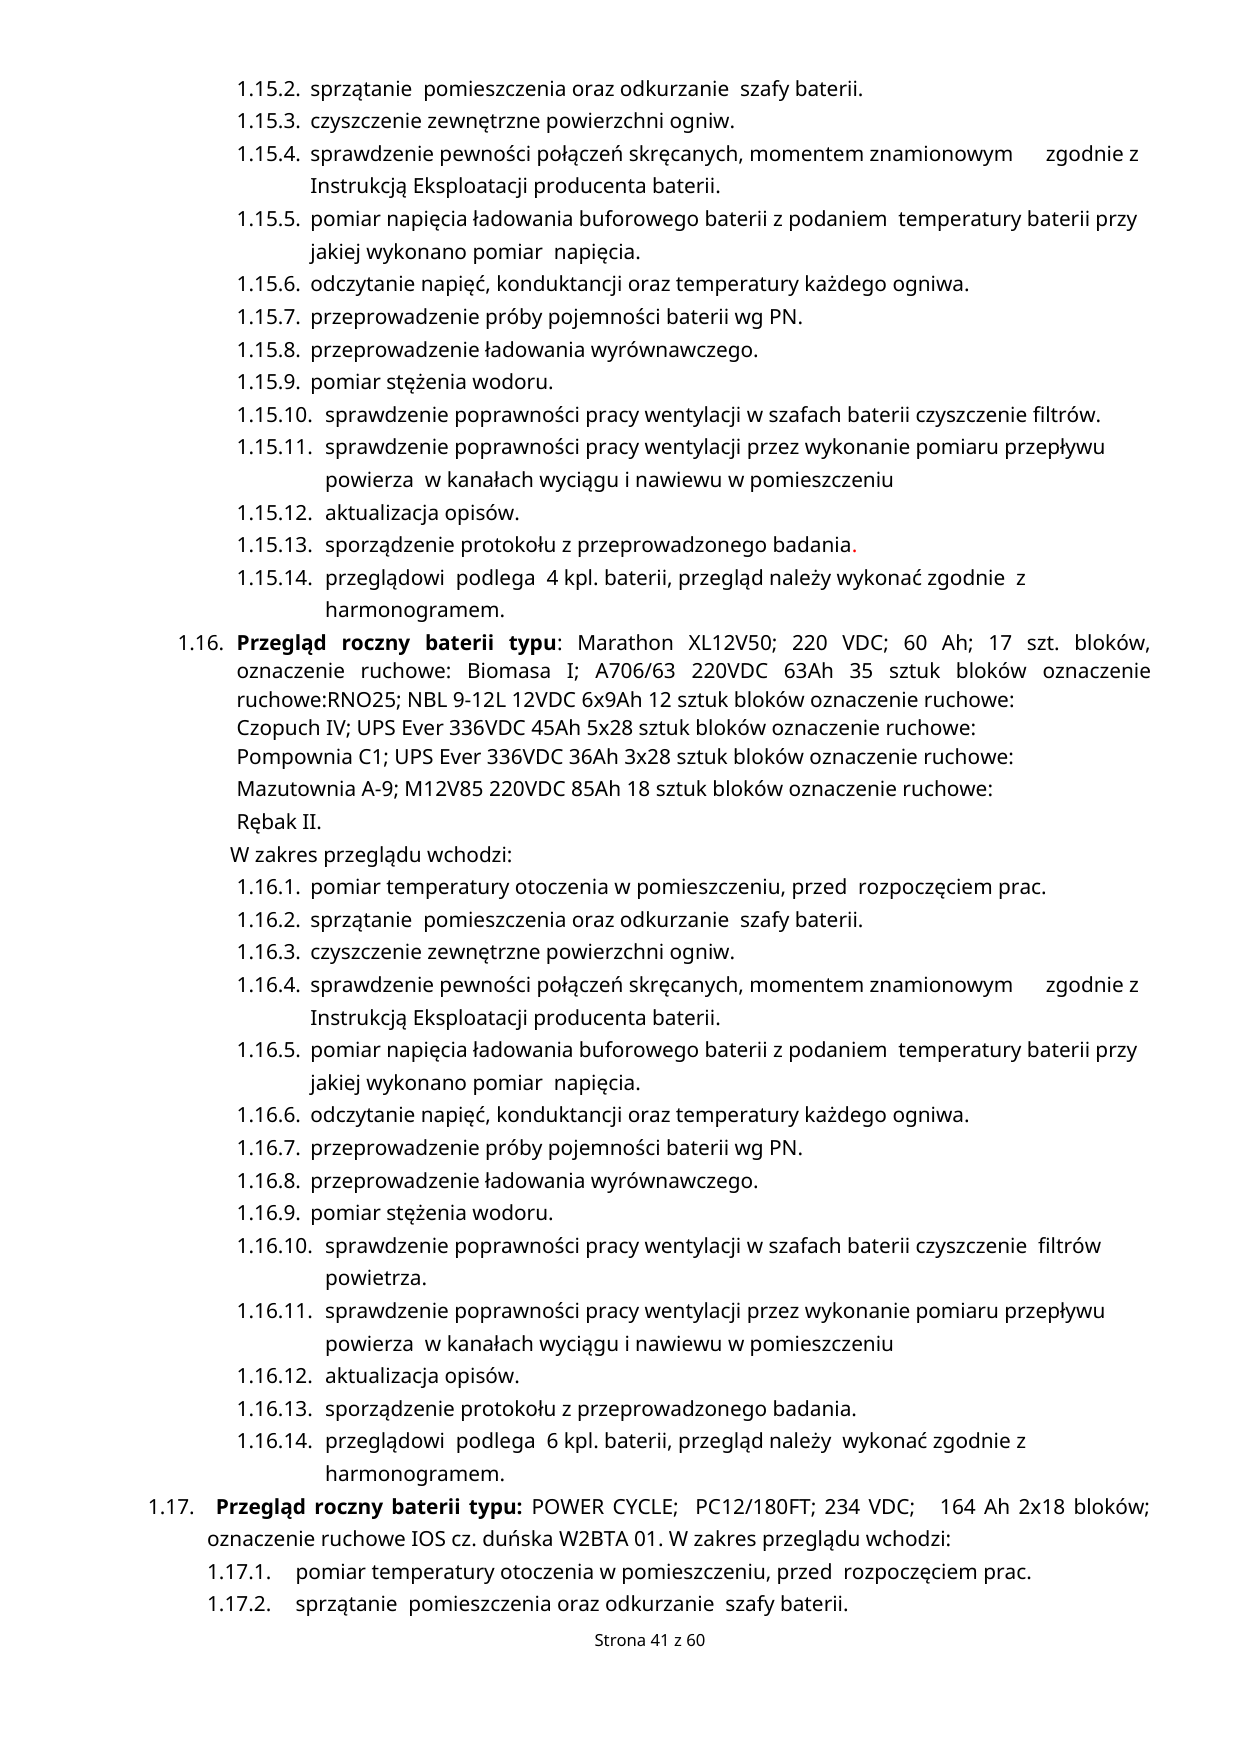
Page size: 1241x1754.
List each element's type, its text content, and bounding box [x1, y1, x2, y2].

list odczytanie napięć, konduktancji oraz temperatury każdego ogniwa. [236, 1101, 1152, 1129]
list sprawdzenie poprawności pracy wentylacji w szafach baterii czyszczenie filtrów. [236, 400, 1152, 428]
list przeprowadzenie ładowania wyrównawczego. [236, 335, 1152, 363]
list Przegląd roczny baterii typu: POWER CYCLE; PC12/180FT; 234 VDC; 164 Ah 2x18 bloków; oznaczenie ruchowe IOS cz. duńska W2BTA 01. W zakres przeglądu wchodzi: [148, 1492, 1152, 1553]
list pomiar napięcia ładowania buforowego baterii z podaniem temperatury baterii przy jakiej wykonano pomiar napięcia. [236, 204, 1152, 265]
text Mazutownia A-9; M12V85 220VDC 85Ah 18 sztuk bloków oznaczenie ruchowe: [236, 774, 1152, 803]
list aktualizacja opisów. [236, 1361, 1152, 1390]
list odczytanie napięć, konduktancji oraz temperatury każdego ogniwa. [236, 269, 1152, 298]
list pomiar temperatury otoczenia w pomieszczeniu, przed rozpoczęciem prac. [207, 1557, 1152, 1585]
text Rębak II. [236, 807, 1152, 836]
list sporządzenie protokołu z przeprowadzonego badania. [236, 530, 1152, 559]
list przeprowadzenie ładowania wyrównawczego. [236, 1166, 1152, 1194]
list przeglądowi podlega 6 kpl. baterii, przegląd należy wykonać zgodnie z harmonogramem. [236, 1427, 1152, 1488]
list sprzątanie pomieszczenia oraz odkurzanie szafy baterii. [236, 74, 1152, 102]
list sprzątanie pomieszczenia oraz odkurzanie szafy baterii. [207, 1589, 1152, 1618]
list pomiar temperatury otoczenia w pomieszczeniu, przed rozpoczęciem prac. [236, 872, 1152, 901]
list pomiar stężenia wodoru. [236, 367, 1152, 396]
list sprzątanie pomieszczenia oraz odkurzanie szafy baterii. [236, 905, 1152, 933]
list czyszczenie zewnętrzne powierzchni ogniw. [236, 937, 1152, 966]
list aktualizacja opisów. [236, 498, 1152, 526]
text W zakres przeglądu wchodzi: [148, 840, 1152, 868]
list sprawdzenie poprawności pracy wentylacji w szafach baterii czyszczenie filtrów powietrza. [236, 1231, 1152, 1292]
list Przegląd roczny baterii typu: Marathon XL12V50; 220 VDC; 60 Ah; 17 szt. bloków, oznaczenie ruchowe: Biomasa I; A706/63 220VDC 63Ah 35 sztuk bloków oznaczenie ruchowe:RNO25; NBL 9-12L 12VDC 6x9Ah 12 sztuk bloków oznaczenie ruchowe: [177, 628, 1152, 713]
text Pompownia C1; UPS Ever 336VDC 36Ah 3x28 sztuk bloków oznaczenie ruchowe: [236, 742, 1152, 770]
list czyszczenie zewnętrzne powierzchni ogniw. [236, 106, 1152, 135]
list pomiar napięcia ładowania buforowego baterii z podaniem temperatury baterii przy jakiej wykonano pomiar napięcia. [236, 1035, 1152, 1096]
list sprawdzenie poprawności pracy wentylacji przez wykonanie pomiaru przepływu powierza w kanałach wyciągu i nawiewu w pomieszczeniu [236, 432, 1152, 493]
list sporządzenie protokołu z przeprowadzonego badania. [236, 1394, 1152, 1422]
list pomiar stężenia wodoru. [236, 1198, 1152, 1227]
list przeprowadzenie próby pojemności baterii wg PN. [236, 302, 1152, 331]
list przeglądowi podlega 4 kpl. baterii, przegląd należy wykonać zgodnie z harmonogramem. [236, 563, 1152, 624]
list przeprowadzenie próby pojemności baterii wg PN. [236, 1133, 1152, 1162]
text Czopuch IV; UPS Ever 336VDC 45Ah 5x28 sztuk bloków oznaczenie ruchowe: [236, 713, 1152, 742]
list sprawdzenie pewności połączeń skręcanych, momentem znamionowym zgodnie z Instrukcją Eksploatacji producenta baterii. [236, 139, 1152, 200]
list sprawdzenie pewności połączeń skręcanych, momentem znamionowym zgodnie z Instrukcją Eksploatacji producenta baterii. [236, 970, 1152, 1031]
list sprawdzenie poprawności pracy wentylacji przez wykonanie pomiaru przepływu powierza w kanałach wyciągu i nawiewu w pomieszczeniu [236, 1296, 1152, 1357]
